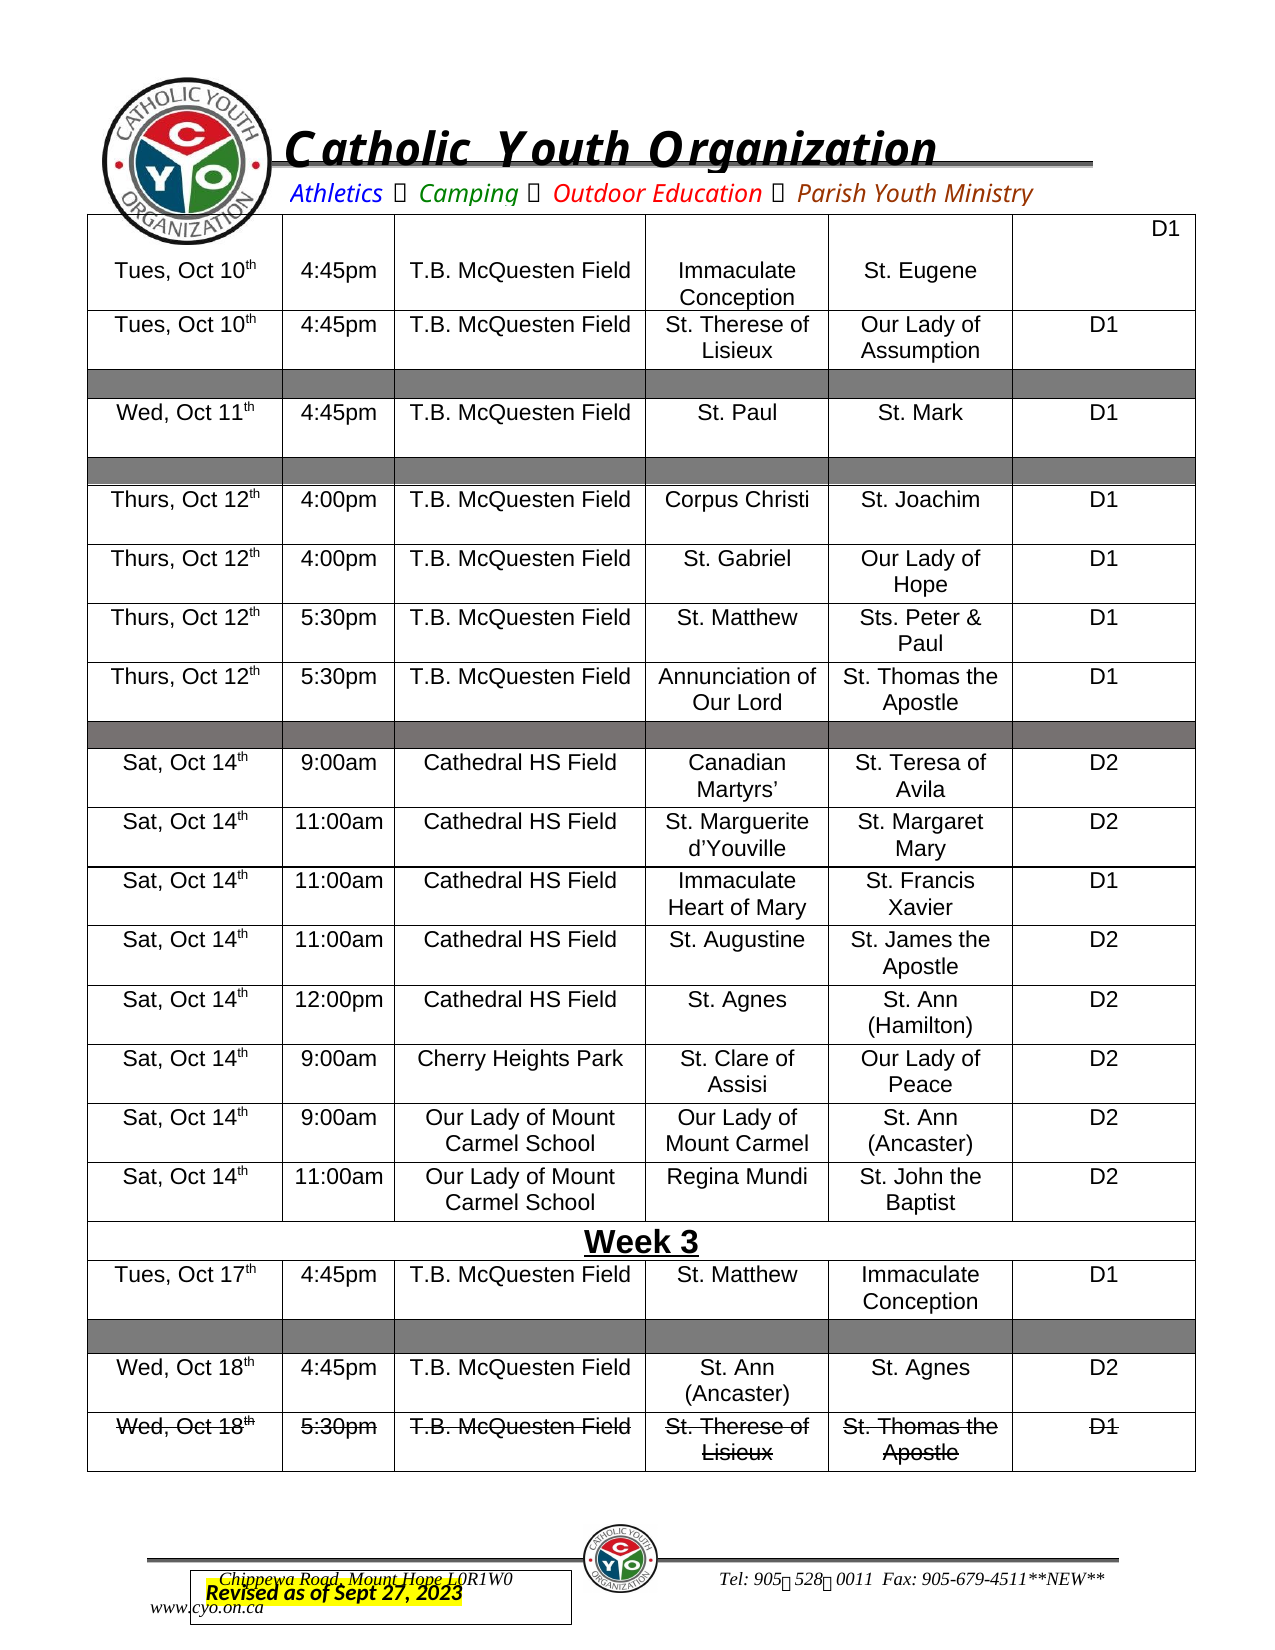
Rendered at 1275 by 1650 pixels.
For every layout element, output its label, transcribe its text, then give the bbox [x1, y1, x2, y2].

table_cell St. Ann (Ancaster) [829, 1104, 1012, 1162]
table_cell [646, 458, 828, 484]
table_cell [88, 458, 282, 484]
table_cell St. Joachim [829, 486, 1012, 544]
table_cell Our Lady of Peace [829, 1045, 1012, 1103]
table_cell [88, 722, 282, 748]
table_cell St. Mark [829, 399, 1012, 457]
table_cell Sts. Peter & Paul [829, 604, 1012, 662]
table_cell St. Augustine [646, 926, 828, 984]
table_cell St. Matthew [646, 1261, 828, 1319]
table_cell 5:30pm [283, 663, 394, 721]
table_cell [283, 722, 394, 748]
table_cell Immaculate Conception [646, 215, 828, 310]
table_cell 9:00am [283, 1045, 394, 1103]
table_cell St. Margaret Mary [829, 808, 1012, 866]
table_cell 4:00pm [283, 545, 394, 603]
table_cell 11:00am [283, 1163, 394, 1221]
table_cell 11:00am [283, 808, 394, 866]
table_cell Immaculate Conception [829, 1261, 1012, 1319]
table_cell Wed, Oct 18th [88, 1413, 282, 1471]
table_cell St. Therese of Lisieux [646, 1413, 828, 1471]
table_cell [88, 370, 282, 398]
table_cell Sat, Oct 14th [88, 1163, 282, 1221]
table_cell D1 [1013, 399, 1195, 457]
table_cell 9:00am [283, 749, 394, 807]
table_cell D1 [1013, 868, 1195, 925]
table_cell 4:00pm [283, 486, 394, 544]
table_cell St. Thomas the Apostle [829, 1413, 1012, 1471]
table_cell T.B. McQuesten Field [395, 1261, 645, 1319]
table_cell T.B. McQuesten Field [395, 1354, 645, 1412]
table_cell 11:00am [283, 926, 394, 984]
table_cell Our Lady of Mount Carmel [646, 1104, 828, 1162]
table_cell [283, 370, 394, 398]
table_cell [1013, 1320, 1195, 1353]
table_cell T.B. McQuesten Field [395, 311, 645, 369]
table_cell St. Francis Xavier [829, 868, 1012, 925]
table_cell Cathedral HS Field [395, 986, 645, 1043]
table_cell [395, 370, 645, 398]
table_cell [829, 458, 1012, 484]
table_cell St. Thomas the Apostle [829, 663, 1012, 721]
table_cell Sat, Oct 14th [88, 1104, 282, 1162]
table_cell Thurs, Oct 12th [88, 486, 282, 544]
table_cell Cathedral HS Field [395, 868, 645, 925]
table_cell 9:00am [283, 1104, 394, 1162]
table_cell D1 [1013, 486, 1195, 544]
table_cell 4:45pm [283, 1354, 394, 1412]
table_cell Wed, Oct 18th [88, 1354, 282, 1412]
table_cell Tues, Oct 17th [88, 1261, 282, 1319]
picture [102, 77, 272, 214]
table_cell 4:45pm [283, 215, 394, 310]
table_cell [1013, 722, 1195, 748]
table_cell 5:30pm [283, 1413, 394, 1471]
picture [583, 1524, 658, 1593]
table_cell 12:00pm [283, 986, 394, 1043]
table_cell T.B. McQuesten Field [395, 663, 645, 721]
table_cell T.B. McQuesten Field [395, 399, 645, 457]
table_cell St. Teresa of Avila [829, 749, 1012, 807]
table_cell D2 [1013, 926, 1195, 984]
table_cell St. Agnes [829, 1354, 1012, 1412]
table_cell [1013, 370, 1195, 398]
table_cell [1013, 458, 1195, 484]
table_cell Cathedral HS Field [395, 749, 645, 807]
table_cell T.B. McQuesten Field [395, 604, 645, 662]
table_cell Our Lady of Hope [829, 545, 1012, 603]
table_cell St. Therese of Lisieux [646, 311, 828, 369]
table_cell Our Lady of Mount Carmel School [395, 1163, 645, 1221]
table_cell [395, 722, 645, 748]
table_cell [283, 1320, 394, 1353]
table_cell D2 [1013, 1163, 1195, 1221]
table_cell [829, 1320, 1012, 1353]
table_cell St. Paul [646, 399, 828, 457]
table_cell 11:00am [283, 868, 394, 925]
table_cell Cathedral HS Field [395, 926, 645, 984]
table_cell Sat, Oct 14th [88, 749, 282, 807]
table_cell [283, 458, 394, 484]
table_cell 4:45pm [283, 1261, 394, 1319]
table_cell St. James the Apostle [829, 926, 1012, 984]
table_cell T.B. McQuesten Field [395, 545, 645, 603]
table_cell D2 [1013, 749, 1195, 807]
table_cell D1 [1013, 604, 1195, 662]
table_cell Corpus Christi [646, 486, 828, 544]
table_cell [646, 370, 828, 398]
table_cell Our Lady of Assumption [829, 311, 1012, 369]
table_cell Tues, Oct 10th [88, 311, 282, 369]
table_cell T.B. McQuesten Field [395, 215, 645, 310]
table_cell St. Ann (Hamilton) [829, 986, 1012, 1043]
table_cell Immaculate Heart of Mary [646, 868, 828, 925]
table_cell 5:30pm [283, 604, 394, 662]
table_cell Cherry Heights Park [395, 1045, 645, 1103]
table_cell T.B. McQuesten Field [395, 486, 645, 544]
table_cell T.B. McQuesten Field [395, 1413, 645, 1471]
table_cell D1 [1013, 215, 1195, 310]
table_cell D2 [1013, 808, 1195, 866]
table_cell 4:45pm [283, 311, 394, 369]
table_cell Thurs, Oct 12th [88, 604, 282, 662]
table_cell Sat, Oct 14th [88, 868, 282, 925]
table_cell [646, 722, 828, 748]
table_cell 4:45pm [283, 399, 394, 457]
table_cell St. Marguerite d’Youville [646, 808, 828, 866]
table_cell Sat, Oct 14th [88, 986, 282, 1043]
table_cell D1 [1013, 1413, 1195, 1471]
table_cell Wed, Oct 11th [88, 399, 282, 457]
table_cell St. John the Baptist [829, 1163, 1012, 1221]
table_cell D1 [1013, 545, 1195, 603]
table_cell Annunciation of Our Lord [646, 663, 828, 721]
table_cell D2 [1013, 1045, 1195, 1103]
table_cell Tues, Oct 10th [88, 215, 282, 310]
table_cell D2 [1013, 1354, 1195, 1412]
table_cell Week 3 [88, 1222, 1195, 1260]
table_cell Regina Mundi [646, 1163, 828, 1221]
table_cell Thurs, Oct 12th [88, 663, 282, 721]
table_cell St. Eugene [829, 215, 1012, 310]
table_cell [646, 1320, 828, 1353]
table_cell Sat, Oct 14th [88, 1045, 282, 1103]
table_cell St. Ann (Ancaster) [646, 1354, 828, 1412]
table_cell Sat, Oct 14th [88, 926, 282, 984]
table_cell Cathedral HS Field [395, 808, 645, 866]
table_cell [395, 458, 645, 484]
table_cell [395, 1320, 645, 1353]
table_cell St. Agnes [646, 986, 828, 1043]
table_cell St. Clare of Assisi [646, 1045, 828, 1103]
table_cell [88, 1320, 282, 1353]
table_cell [829, 370, 1012, 398]
table_cell D1 [1013, 1261, 1195, 1319]
table_cell D2 [1013, 1104, 1195, 1162]
table_cell Our Lady of Mount Carmel School [395, 1104, 645, 1162]
table_cell Thurs, Oct 12th [88, 545, 282, 603]
table_cell St. Gabriel [646, 545, 828, 603]
table_cell St. Matthew [646, 604, 828, 662]
table_cell D2 [1013, 986, 1195, 1043]
table_cell [829, 722, 1012, 748]
table_cell Canadian Martyrs’ [646, 749, 828, 807]
table_cell D1 [1013, 311, 1195, 369]
table_cell Sat, Oct 14th [88, 808, 282, 866]
table_cell D1 [1013, 663, 1195, 721]
